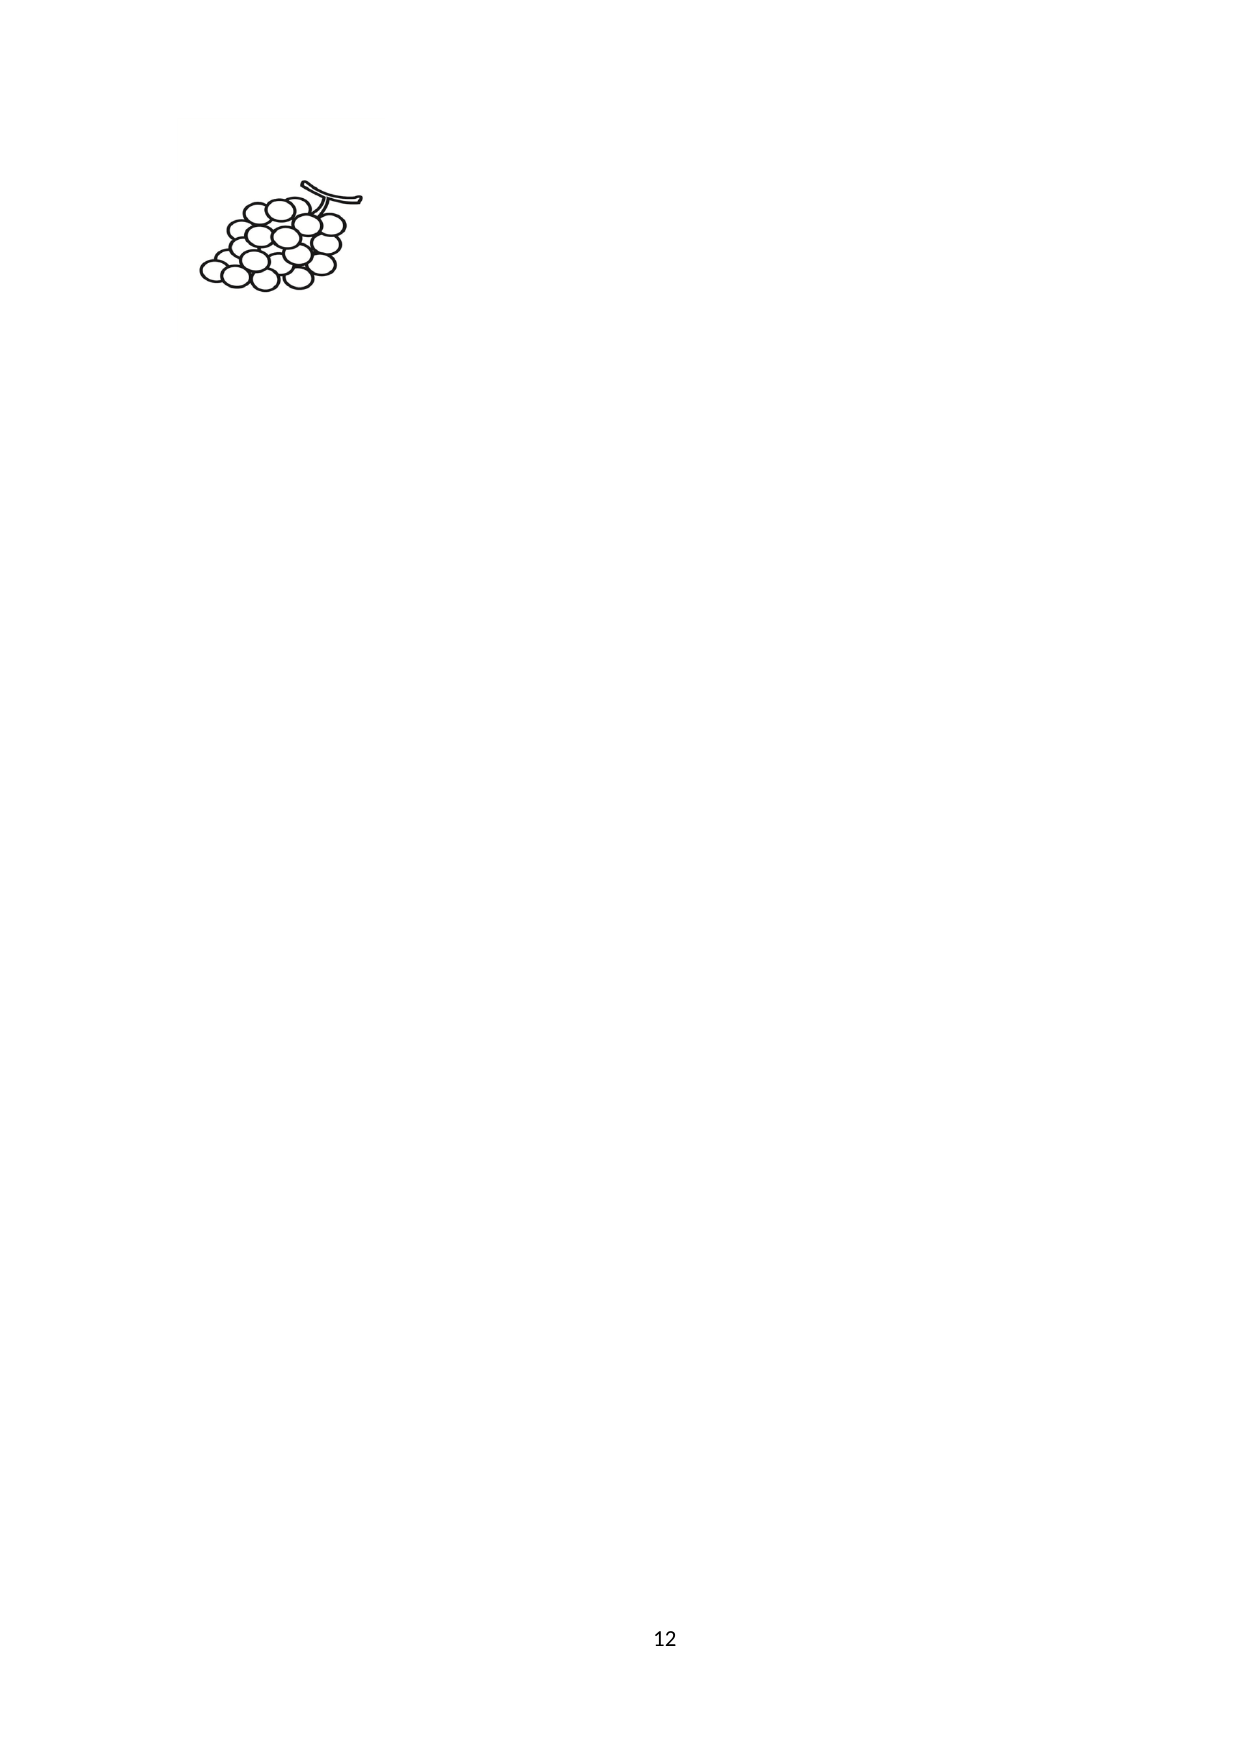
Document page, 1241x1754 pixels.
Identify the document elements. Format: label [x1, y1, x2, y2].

picture [177, 118, 385, 342]
